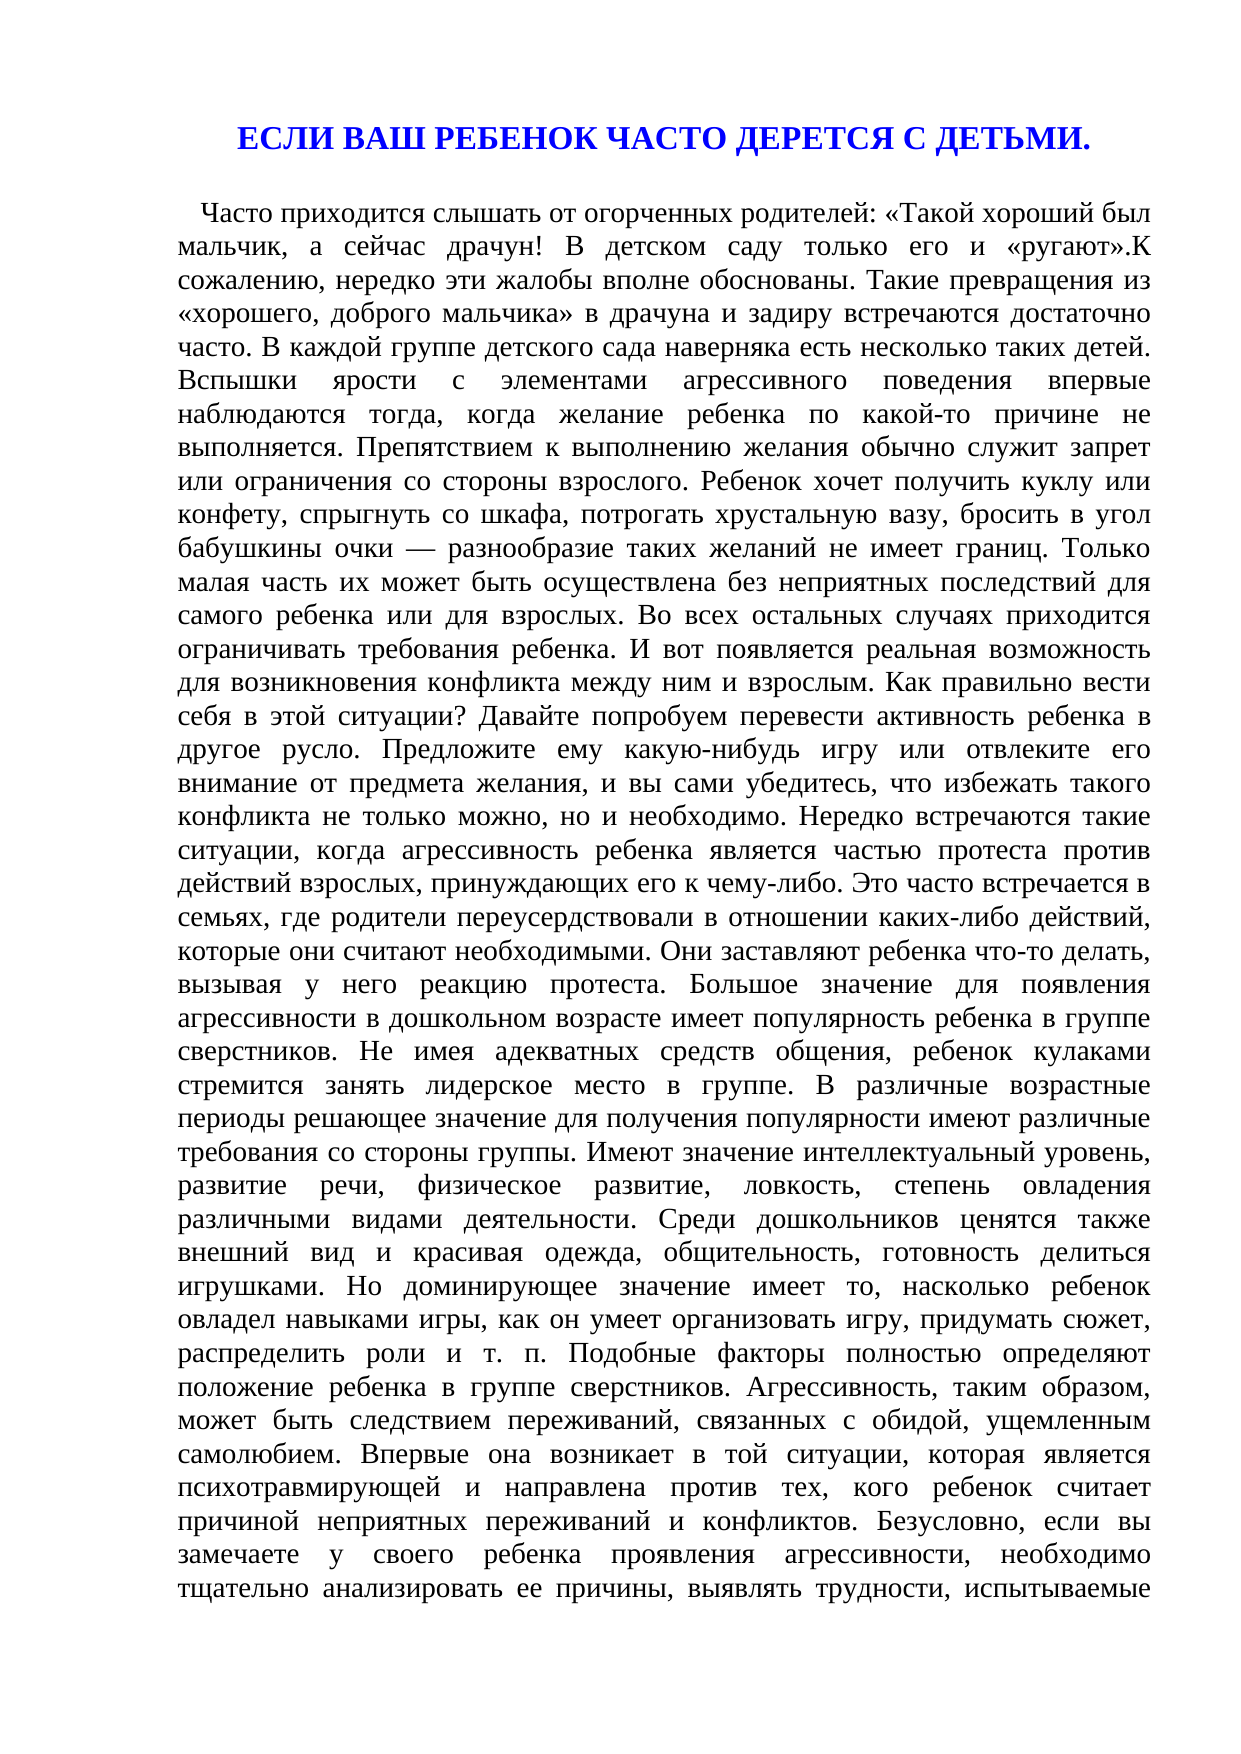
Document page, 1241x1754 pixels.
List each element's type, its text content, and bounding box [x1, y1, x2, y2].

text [177, 195, 1152, 1603]
text ЕСЛИ ВАШ РЕБЕНОК ЧАСТО ДЕРЕТСЯ С ДЕТЬМИ. [177, 118, 1152, 156]
